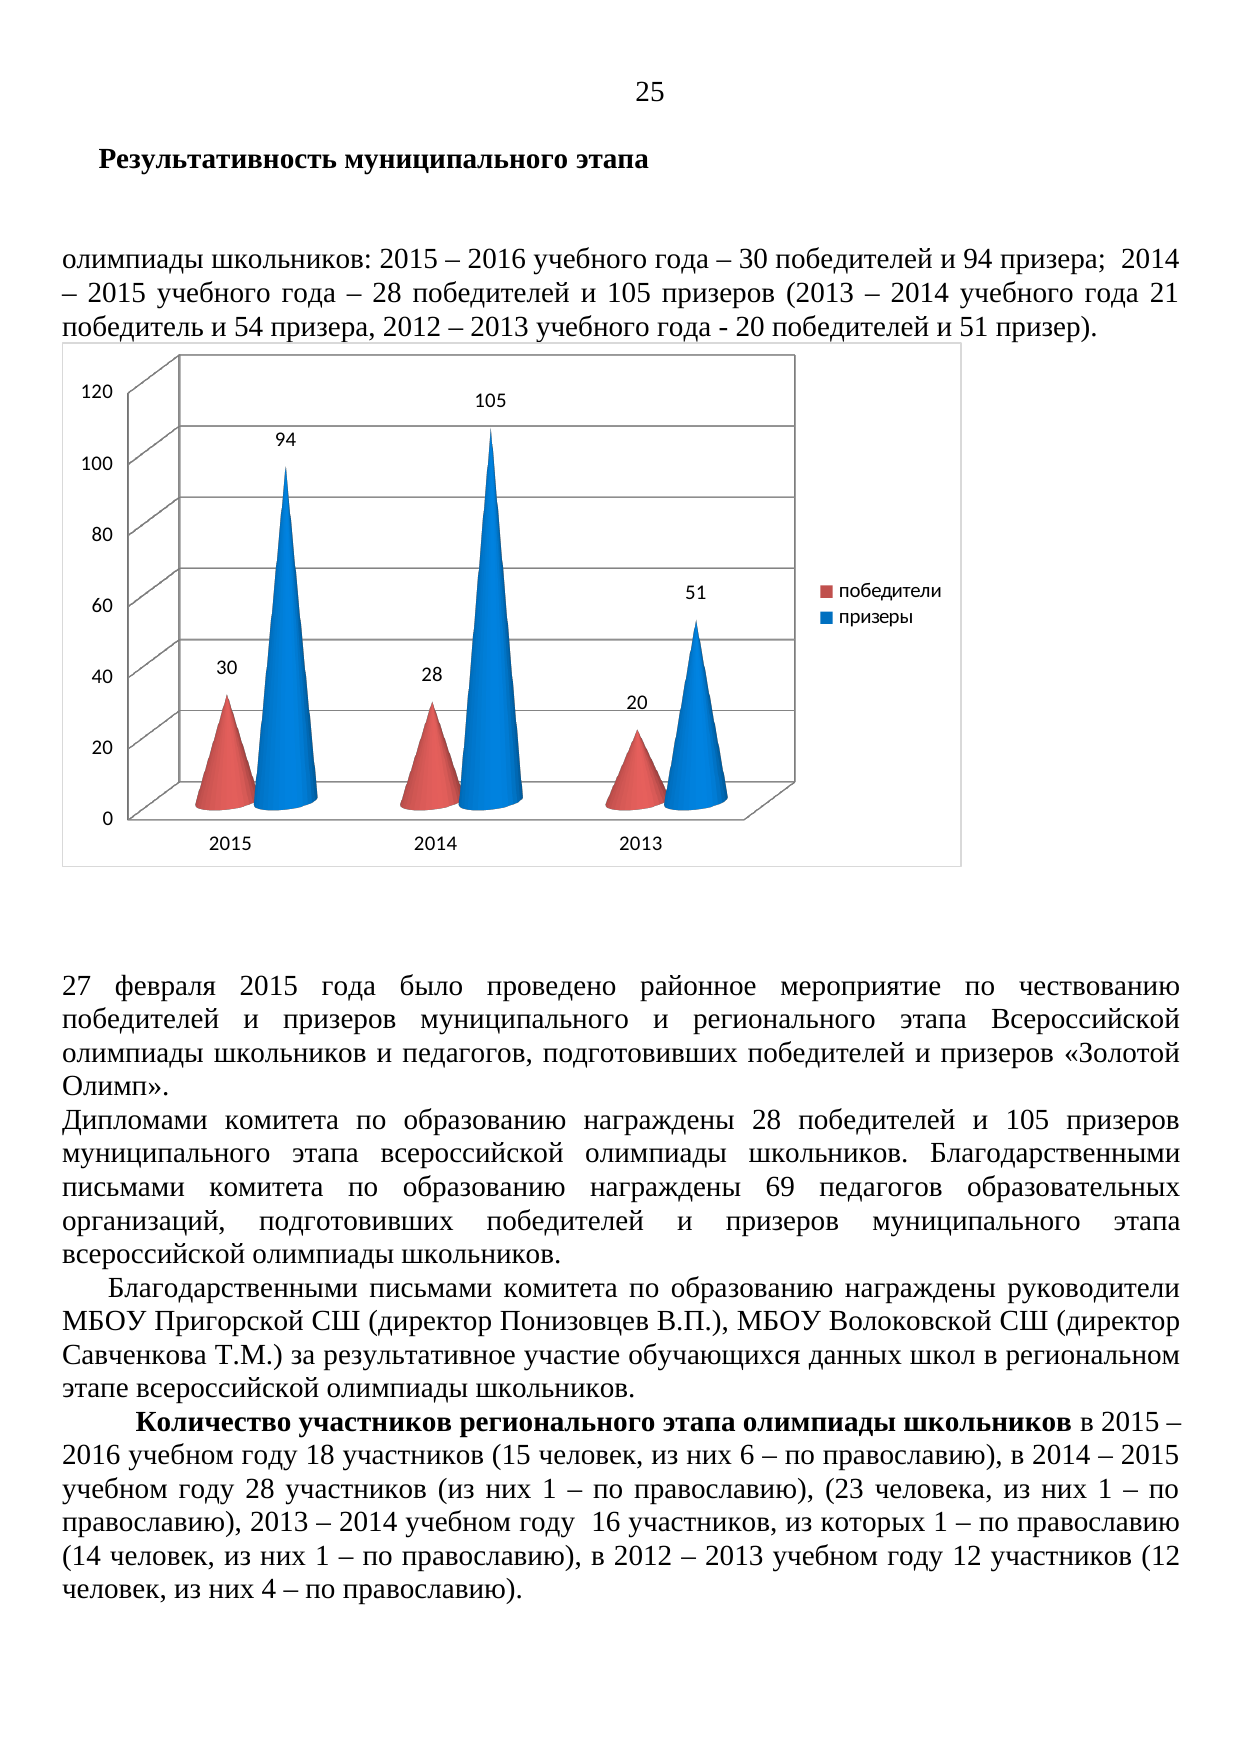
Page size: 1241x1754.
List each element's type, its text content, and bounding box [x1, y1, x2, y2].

text Количество участников регионального этапа олимпиады школьников в 2015 – 2016 учебном году 18 участников (15 человек, из них 6 – по православию), в 2014 – 2015 учебном году 28 участников (из них 1 – по православию), (23 человека, из них 1 – по православию), 2013 – 2014 учебном году 16 участников, из которых 1 – по православию (14 человек, из них 1 – по православию), в 2012 – 2013 учебном году 12 участников (12 человек, из них 4 – по православию). [62, 1404, 1181, 1605]
text Благодарственными письмами комитета по образованию награждены руководители МБОУ Пригорской СШ (директор Понизовцев В.П.), МБОУ Волоковской СШ (директор Савченкова Т.М.) за результативное участие обучающихся данных школ в региональном этапе всероссийской олимпиады школьников. [62, 1270, 1181, 1404]
text Дипломами комитета по образованию награждены 28 победителей и 105 призеров муниципального этапа всероссийской олимпиады школьников. Благодарственными письмами комитета по образованию награждены 69 педагогов образовательных организаций, подготовивших победителей и призеров муниципального этапа всероссийской олимпиады школьников. [62, 1102, 1181, 1270]
text Результативность муниципального этапа [62, 141, 1181, 174]
text олимпиады школьников: 2015 – 2016 учебного года – 30 победителей и 94 призера; 2014 – 2015 учебного года – 28 победителей и 105 призеров (2013 – 2014 учебного года 21 победитель и 54 призера, 2012 – 2013 учебного года - 20 победителей и 51 призер). [62, 242, 1181, 342]
text 27 февраля 2015 года было проведено районное мероприятие по чествованию победителей и призеров муниципального и регионального этапа Всероссийской олимпиады школьников и педагогов, подготовивших победителей и призеров «Золотой Олимп». [62, 968, 1181, 1102]
